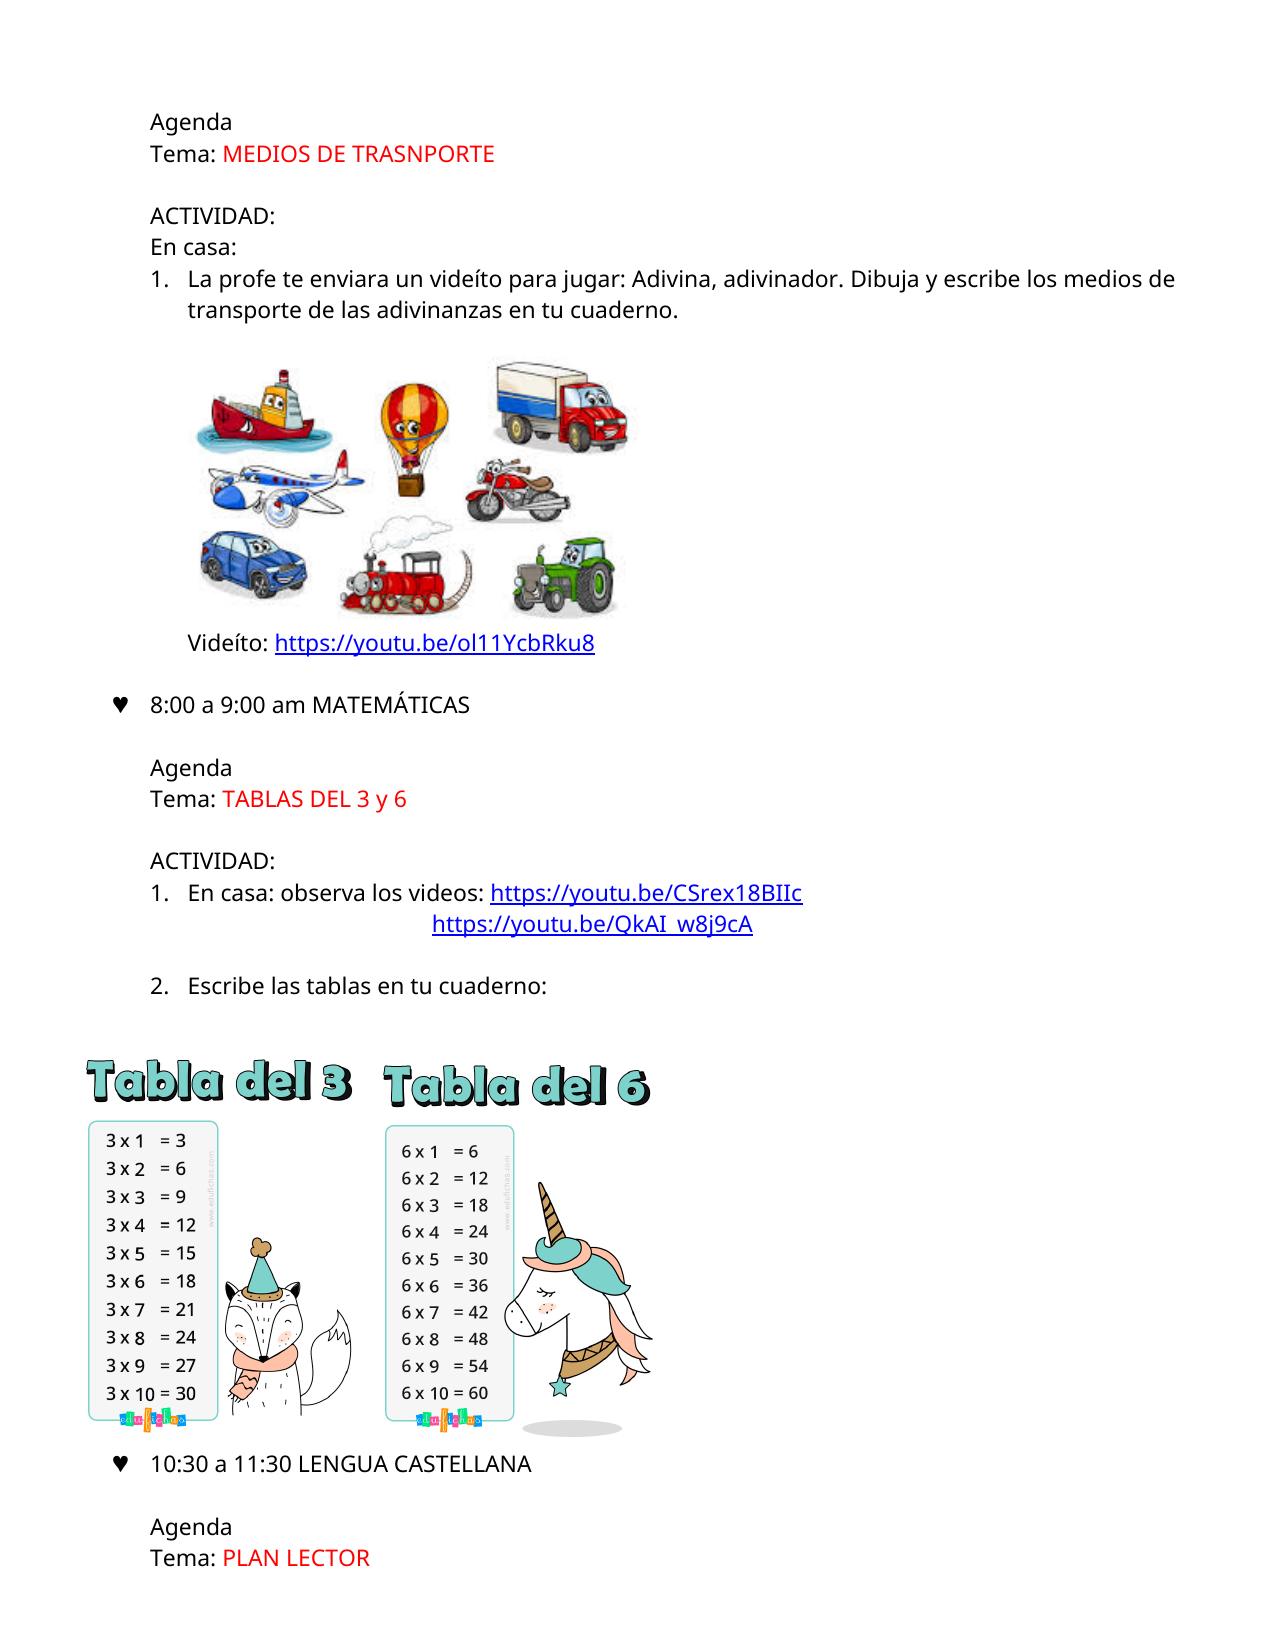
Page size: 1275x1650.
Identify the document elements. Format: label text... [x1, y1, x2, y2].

list En casa: observa los videos: https://youtu.be/CSrex18BIIc [150, 877, 1200, 908]
picture [187, 356, 643, 627]
list 8:00 a 9:00 am MATEMÁTICAS [112, 689, 1200, 720]
picture [372, 1038, 662, 1449]
text ACTIVIDAD: [150, 200, 1200, 231]
text Agenda [150, 1511, 1200, 1542]
text En casa: [150, 231, 1200, 262]
text Tema: TABLAS DEL 3 y 6 [150, 783, 1200, 814]
text https://youtu.be/QkAI_w8j9cA [187, 908, 1200, 939]
list Escribe las tablas en tu cuaderno: [150, 970, 1200, 1002]
text Tema: PLAN LECTOR [150, 1542, 1200, 1573]
text Videíto: https://youtu.be/ol11YcbRku8 [187, 627, 1200, 658]
text Agenda [150, 752, 1200, 783]
text ACTIVIDAD: [150, 845, 1200, 877]
list La profe te enviara un videíto para jugar: Adivina, adivinador. Dibuja y escribe los medios de transporte de las adivinanzas en tu cuaderno. [150, 262, 1200, 325]
list 10:30 a 11:30 LENGUA CASTELLANA [112, 1448, 1200, 1479]
text Tema: MEDIOS DE TRASNPORTE [150, 137, 1200, 169]
text Agenda [150, 106, 1200, 137]
picture [75, 1032, 367, 1449]
